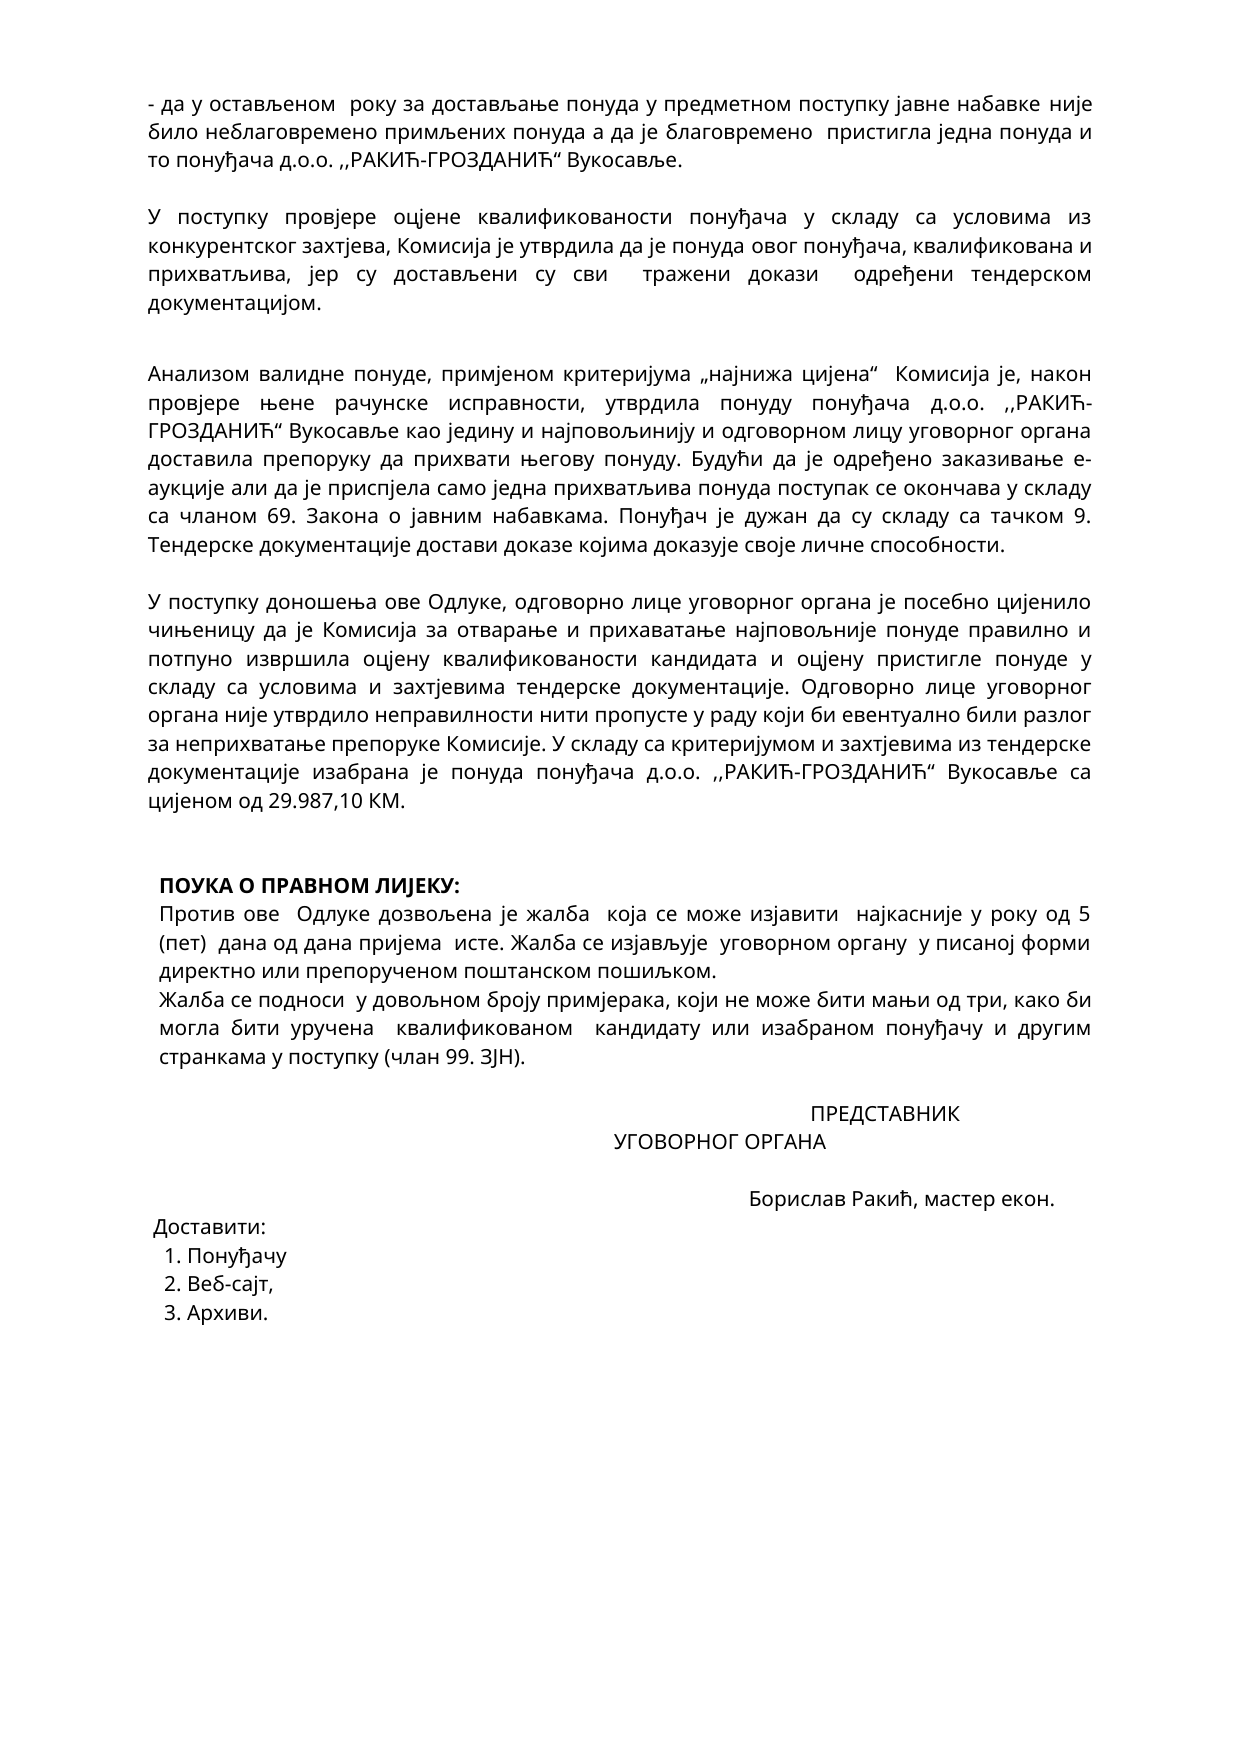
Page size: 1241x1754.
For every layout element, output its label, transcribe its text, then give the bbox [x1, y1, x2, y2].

text Анализом валидне понуде, примјеном критеријума „најнижа цијена“ Комисија је, након провјере њене рачунске исправности, утврдила понуду понуђача д.о.о. ,,РАКИЋ-ГРОЗДАНИЋ“ Вукосавље као једину и најповољинију и одговорном лицу уговорног органа доставила препоруку да прихвати његову понуду. Будући да је одређено заказивање е-аукције али да је приспјела само једна прихватљива понуда поступак се окончава у складу са чланом 69. Закона о јавним набавкама. Понуђач је дужан да су складу са тачком 9. Тендерске документације достави доказе којима доказује своје личне способности. [148, 359, 1093, 558]
title Борислав Ракић, мастер екон. [738, 1184, 1093, 1212]
title 1. Понуђачу [148, 1241, 1093, 1269]
text Доставити: [148, 1212, 1093, 1241]
title 2. Веб-сајт, [148, 1269, 1093, 1298]
text У поступку доношења ове Одлуке, одговорно лице уговорног органа је посебно цијенило чињеницу да је Комисија за отварање и прихаватање најповољније понуде правилно и потпуно извршила оцјену квалификованости кандидата и оцјену пристигле понуде у складу са условима и захтјевима тендерске документације. Одговорно лице уговорног органа није утврдило неправилности нити пропусте у раду који би евентуално били разлог за неприхватање препоруке Комисије. У складу са критеријумом и захтјевима из тендерске документације изабрана је понуда понуђача д.о.о. ,,РАКИЋ-ГРОЗДАНИЋ“ Вукосавље са цијеном од 29.987,10 КМ. [148, 587, 1093, 814]
table_header ПОУКА О ПРАВНОМ ЛИЈЕКУ: Против ове Одлуке дозвољена је жалба која се може изјавити најкасније у року од 5 (пет) дана од дана пријема исте. Жалба се изјављује уговорном органу у писаној форми директно или препорученом поштанском пошиљком. Жалба се подноси у довољном броју примјерака, који не може бити мањи од три, како би могла бити уручена квалификованом кандидату или изабраном понуђачу и другим странкама у поступку (члан 99. ЗЈН). [148, 843, 1104, 1070]
title 3. Архиви. [148, 1298, 1093, 1326]
title УГОВОРНОГ ОРГАНА [148, 1127, 1093, 1156]
title - да у остављеном року за достављање понуда у предметном поступку јавне набавке није било неблаговремено примљених понуда а да је благовремено пристигла једна понуда и то понуђача д.о.о. ,,РАКИЋ-ГРОЗДАНИЋ“ Вукосавље. [148, 89, 1093, 174]
text У поступку провјере оцјене квалификованости понуђача у складу са условима из конкурентског захтјева, Комисија је утврдила да је понуда овог понуђача, квалификована и прихватљива, јер су достављени су сви тражени докази одређени тендерском документацијом. [148, 202, 1093, 316]
text ПРЕДСТАВНИК [148, 1099, 1093, 1127]
